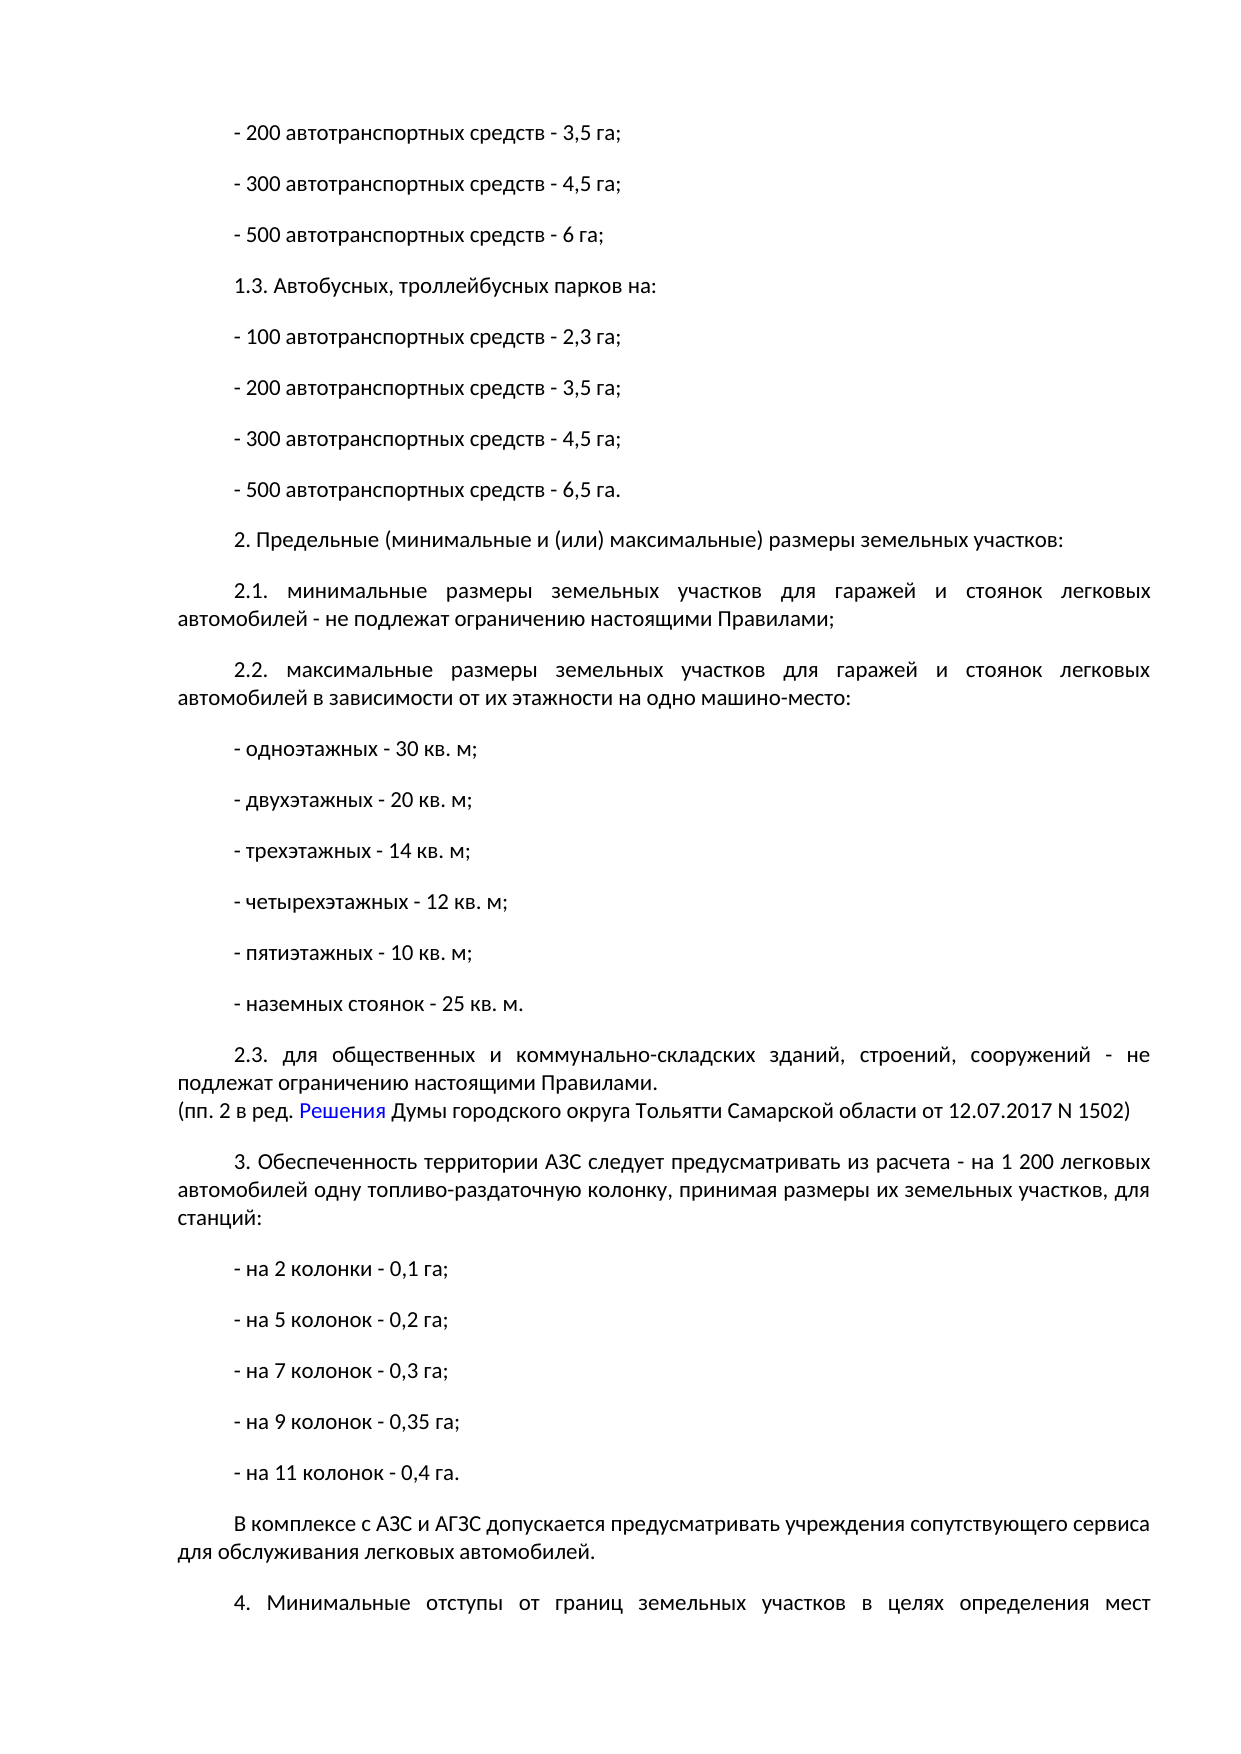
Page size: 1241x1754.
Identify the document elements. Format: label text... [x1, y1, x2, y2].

text 1.3. Автобусных, троллейбусных парков на: [177, 271, 1152, 299]
text - 500 автотранспортных средств - 6,5 га. [177, 475, 1152, 503]
text 3. Обеспеченность территории АЗС следует предусматривать из расчета - на 1 200 легковых автомобилей одну топливо-раздаточную колонку, принимая размеры их земельных участков, для станций: [177, 1147, 1152, 1231]
text - на 2 колонки - 0,1 га; [177, 1254, 1152, 1282]
text - наземных стоянок - 25 кв. м. [177, 989, 1152, 1017]
text 2.1. минимальные размеры земельных участков для гаражей и стоянок легковых автомобилей - не подлежат ограничению настоящими Правилами; [177, 577, 1152, 633]
text - пятиэтажных - 10 кв. м; [177, 938, 1152, 966]
text - 500 автотранспортных средств - 6 га; [177, 220, 1152, 248]
text (пп. 2 в ред. Решения Думы городского округа Тольятти Самарской области от 12.07.2017 N 1502) [177, 1096, 1152, 1124]
text - 200 автотранспортных средств - 3,5 га; [177, 118, 1152, 146]
text - 300 автотранспортных средств - 4,5 га; [177, 424, 1152, 452]
text 2. Предельные (минимальные и (или) максимальные) размеры земельных участков: [177, 526, 1152, 554]
text - на 5 колонок - 0,2 га; [177, 1305, 1152, 1333]
text - 100 автотранспортных средств - 2,3 га; [177, 322, 1152, 350]
text - одноэтажных - 30 кв. м; [177, 734, 1152, 762]
text - двухэтажных - 20 кв. м; [177, 785, 1152, 813]
text - четырехэтажных - 12 кв. м; [177, 887, 1152, 915]
text - трехэтажных - 14 кв. м; [177, 836, 1152, 864]
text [177, 1588, 1152, 1616]
text В комплексе с АЗС и АГЗС допускается предусматривать учреждения сопутствующего сервиса для обслуживания легковых автомобилей. [177, 1509, 1152, 1565]
text - 300 автотранспортных средств - 4,5 га; [177, 169, 1152, 197]
text - на 9 колонок - 0,35 га; [177, 1407, 1152, 1435]
text - на 11 колонок - 0,4 га. [177, 1458, 1152, 1486]
text - 200 автотранспортных средств - 3,5 га; [177, 373, 1152, 401]
text - на 7 колонок - 0,3 га; [177, 1356, 1152, 1384]
text 2.3. для общественных и коммунально-складских зданий, строений, сооружений - не подлежат ограничению настоящими Правилами. [177, 1040, 1152, 1096]
text 2.2. максимальные размеры земельных участков для гаражей и стоянок легковых автомобилей в зависимости от их этажности на одно машино-место: [177, 656, 1152, 712]
